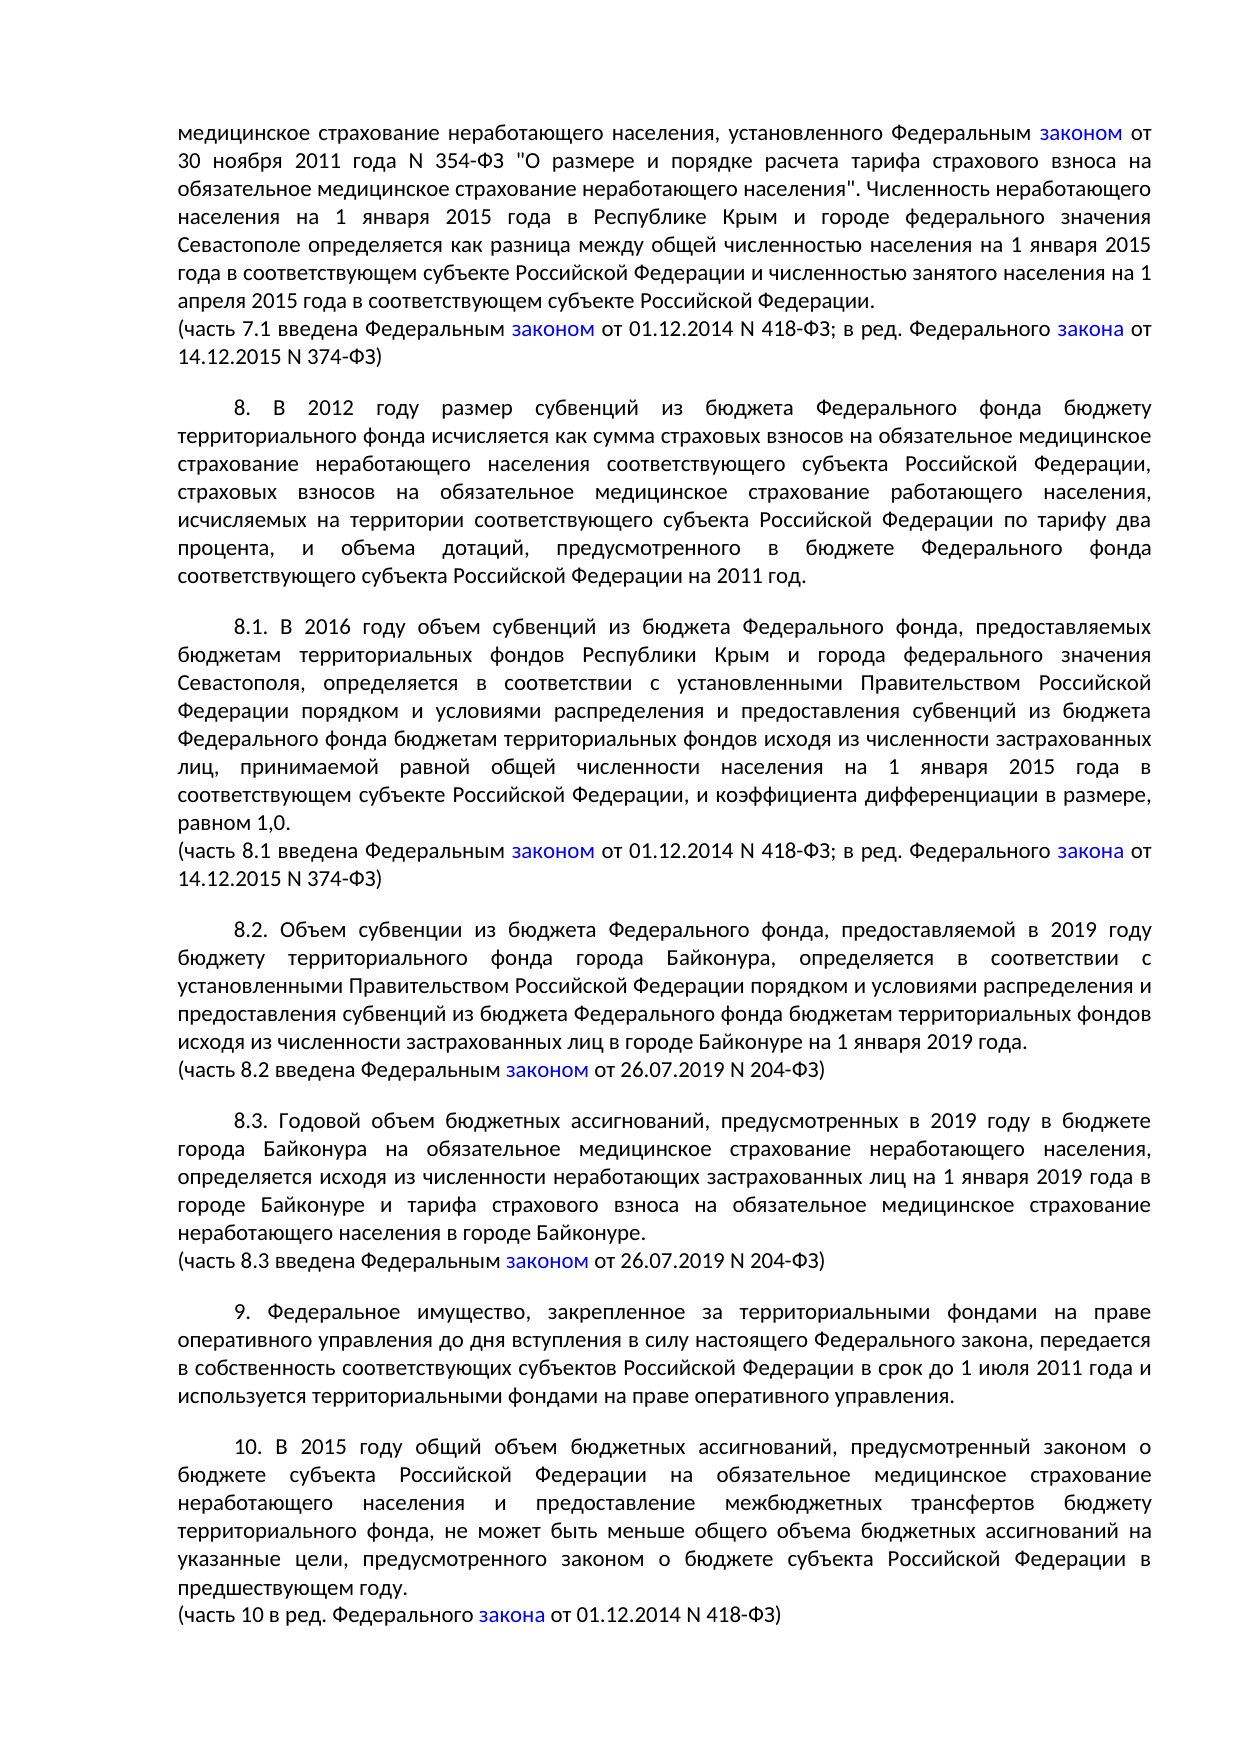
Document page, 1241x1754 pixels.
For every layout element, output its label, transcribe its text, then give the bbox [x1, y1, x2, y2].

text 8. В 2012 году размер субвенций из бюджета Федерального фонда бюджету территориального фонда исчисляется как сумма страховых взносов на обязательное медицинское страхование неработающего населения соответствующего субъекта Российской Федерации, страховых взносов на обязательное медицинское страхование работающего населения, исчисляемых на территории соответствующего субъекта Российской Федерации по тарифу два процента, и объема дотаций, предусмотренного в бюджете Федерального фонда соответствующего субъекта Российской Федерации на 2011 год. [177, 393, 1152, 589]
text (часть 10 в ред. Федерального закона от 01.12.2014 N 418-ФЗ) [177, 1601, 1152, 1629]
text (часть 8.3 введена Федеральным законом от 26.07.2019 N 204-ФЗ) [177, 1247, 1152, 1274]
text 9. Федеральное имущество, закрепленное за территориальными фондами на праве оперативного управления до дня вступления в силу настоящего Федерального закона, передается в собственность соответствующих субъектов Российской Федерации в срок до 1 июля 2011 года и используется территориальными фондами на праве оперативного управления. [177, 1297, 1152, 1409]
text 8.3. Годовой объем бюджетных ассигнований, предусмотренных в 2019 году в бюджете города Байконура на обязательное медицинское страхование неработающего населения, определяется исходя из численности неработающих застрахованных лиц на 1 января 2019 года в городе Байконуре и тарифа страхового взноса на обязательное медицинское страхование неработающего населения в городе Байконуре. [177, 1106, 1152, 1247]
text 8.1. В 2016 году объем субвенций из бюджета Федерального фонда, предоставляемых бюджетам территориальных фондов Республики Крым и города федерального значения Севастополя, определяется в соответствии с установленными Правительством Российской Федерации порядком и условиями распределения и предоставления субвенций из бюджета Федерального фонда бюджетам территориальных фондов исходя из численности застрахованных лиц, принимаемой равной общей численности населения на 1 января 2015 года в соответствующем субъекте Российской Федерации, и коэффициента дифференциации в размере, равном 1,0. [177, 612, 1152, 836]
text (часть 8.2 введена Федеральным законом от 26.07.2019 N 204-ФЗ) [177, 1056, 1152, 1083]
text 10. В 2015 году общий объем бюджетных ассигнований, предусмотренный законом о бюджете субъекта Российской Федерации на обязательное медицинское страхование неработающего населения и предоставление межбюджетных трансфертов бюджету территориального фонда, не может быть меньше общего объема бюджетных ассигнований на указанные цели, предусмотренного законом о бюджете субъекта Российской Федерации в предшествующем году. [177, 1432, 1152, 1601]
text (часть 7.1 введена Федеральным законом от 01.12.2014 N 418-ФЗ; в ред. Федерального закона от 14.12.2015 N 374-ФЗ) [177, 314, 1152, 370]
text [177, 118, 1152, 314]
text (часть 8.1 введена Федеральным законом от 01.12.2014 N 418-ФЗ; в ред. Федерального закона от 14.12.2015 N 374-ФЗ) [177, 836, 1152, 892]
text 8.2. Объем субвенции из бюджета Федерального фонда, предоставляемой в 2019 году бюджету территориального фонда города Байконура, определяется в соответствии с установленными Правительством Российской Федерации порядком и условиями распределения и предоставления субвенций из бюджета Федерального фонда бюджетам территориальных фондов исходя из численности застрахованных лиц в городе Байконуре на 1 января 2019 года. [177, 915, 1152, 1056]
